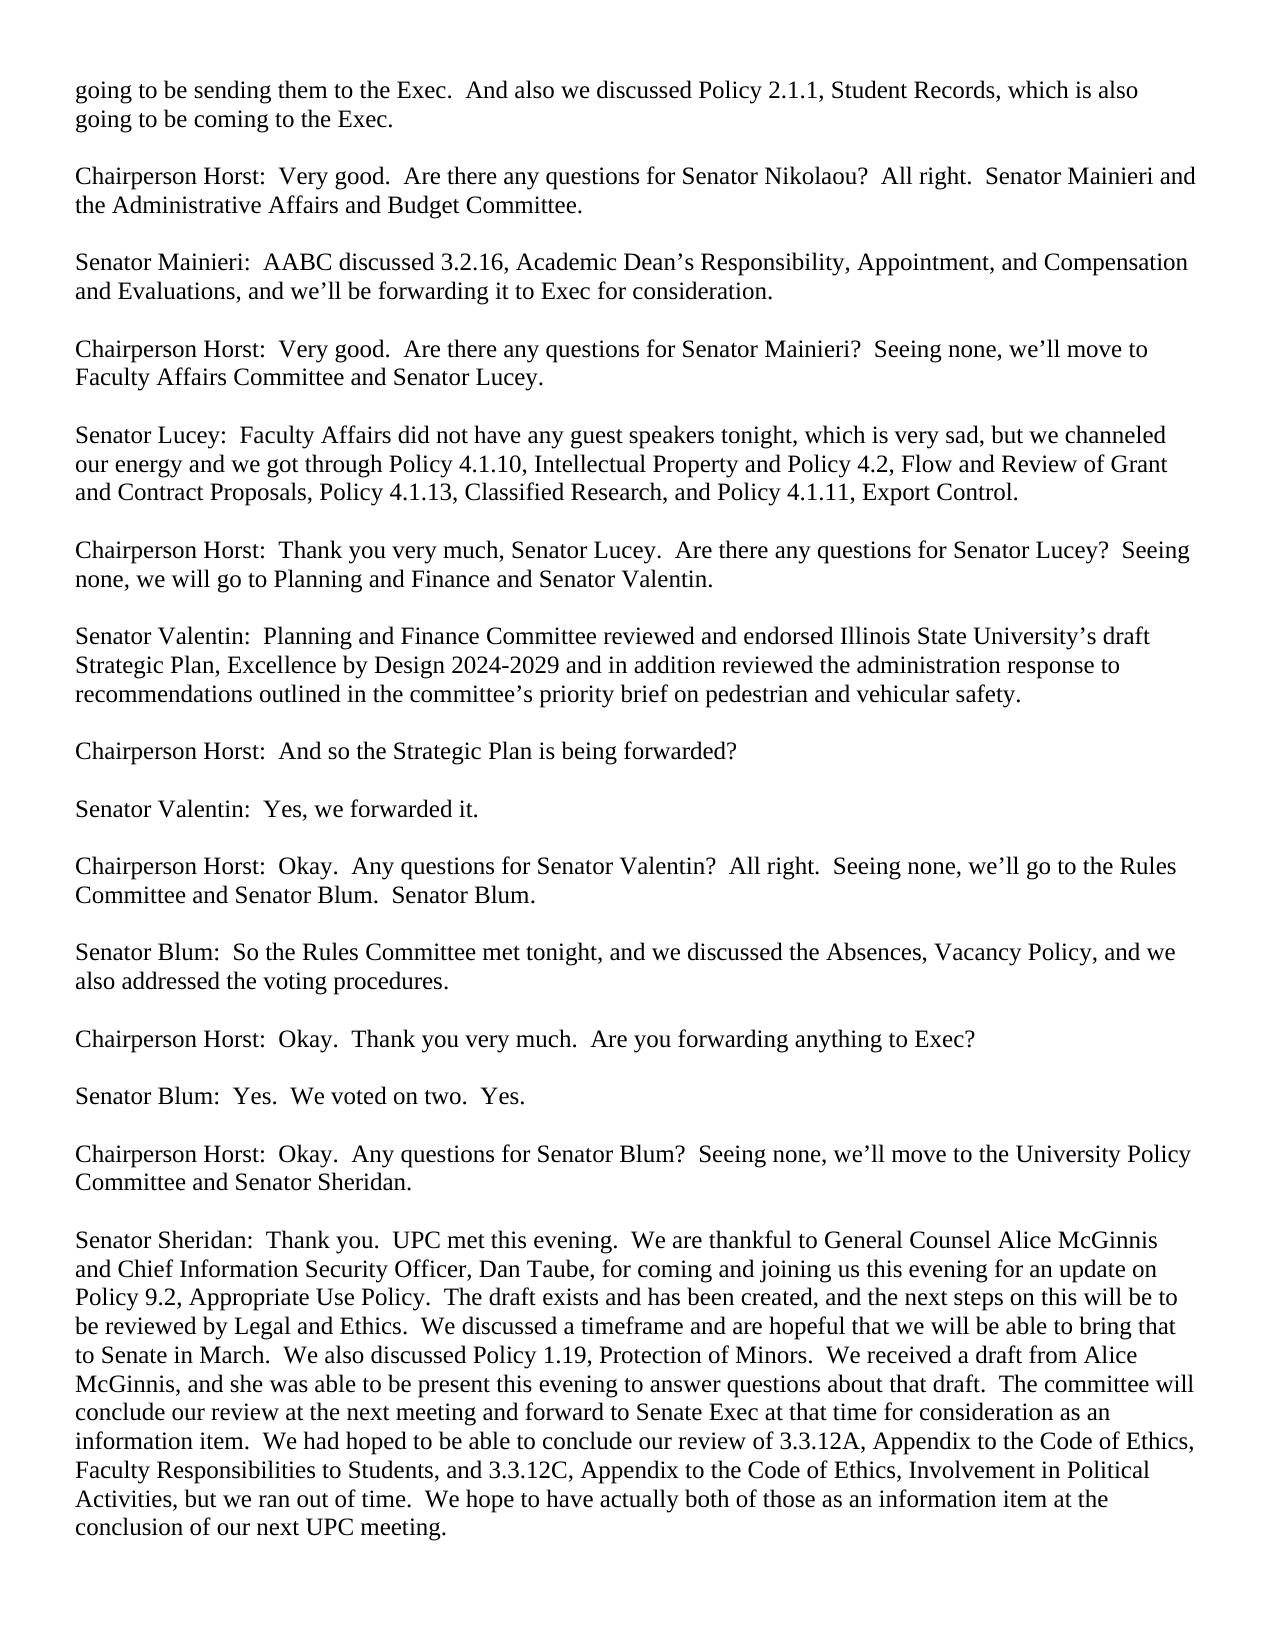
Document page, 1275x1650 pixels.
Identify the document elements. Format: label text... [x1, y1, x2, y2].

text Senator Blum: Yes. We voted on two. Yes. [75, 1081, 1200, 1110]
text Chairperson Horst: Thank you very much, Senator Lucey. Are there any questions for Senator Lucey? Seeing none, we will go to Planning and Finance and Senator Valentin. [75, 535, 1200, 592]
text Chairperson Horst: Okay. Any questions for Senator Blum? Seeing none, we’ll move to the University Policy Committee and Senator Sheridan. [75, 1139, 1200, 1196]
text Chairperson Horst: And so the Strategic Plan is being forwarded? [75, 736, 1200, 765]
text Chairperson Horst: Very good. Are there any questions for Senator Mainieri? Seeing none, we’ll move to Faculty Affairs Committee and Senator Lucey. [75, 334, 1200, 391]
text Senator Valentin: Yes, we forwarded it. [75, 794, 1200, 822]
text Senator Sheridan: Thank you. UPC met this evening. We are thankful to General Counsel Alice McGinnis and Chief Information Security Officer, Dan Taube, for coming and joining us this evening for an update on Policy 9.2, Appropriate Use Policy. The draft exists and has been created, and the next steps on this will be to be reviewed by Legal and Ethics. We discussed a timeframe and are hopeful that we will be able to bring that to Senate in March. We also discussed Policy 1.19, Protection of Minors. We received a draft from Alice McGinnis, and she was able to be present this evening to answer questions about that draft. The committee will conclude our review at the next meeting and forward to Senate Exec at that time for consideration as an information item. We had hoped to be able to conclude our review of 3.3.12A, Appendix to the Code of Ethics, Faculty Responsibilities to Students, and 3.3.12C, Appendix to the Code of Ethics, Involvement in Political Activities, but we ran out of time. We hope to have actually both of those as an information item at the conclusion of our next UPC meeting. [75, 1225, 1200, 1541]
text Chairperson Horst: Okay. Any questions for Senator Valentin? All right. Seeing none, we’ll go to the Rules Committee and Senator Blum. Senator Blum. [75, 851, 1200, 909]
text Senator Lucey: Faculty Affairs did not have any guest speakers tonight, which is very sad, but we channeled our energy and we got through Policy 4.1.10, Intellectual Property and Policy 4.2, Flow and Review of Grant and Contract Proposals, Policy 4.1.13, Classified Research, and Policy 4.1.11, Export Control. [75, 420, 1200, 506]
text Chairperson Horst: Okay. Thank you very much. Are you forwarding anything to Exec? [75, 1024, 1200, 1052]
text Senator Valentin: Planning and Finance Committee reviewed and endorsed Illinois State University’s draft Strategic Plan, Excellence by Design 2024-2029 and in addition reviewed the administration response to recommendations outlined in the committee’s priority brief on pedestrian and vehicular safety. [75, 621, 1200, 707]
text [75, 75, 1200, 132]
text Senator Blum: So the Rules Committee met tonight, and we discussed the Absences, Vacancy Policy, and we also addressed the voting procedures. [75, 937, 1200, 995]
text Senator Mainieri: AABC discussed 3.2.16, Academic Dean’s Responsibility, Appointment, and Compensation and Evaluations, and we’ll be forwarding it to Exec for consideration. [75, 247, 1200, 305]
text Chairperson Horst: Very good. Are there any questions for Senator Nikolaou? All right. Senator Mainieri and the Administrative Affairs and Budget Committee. [75, 161, 1200, 219]
